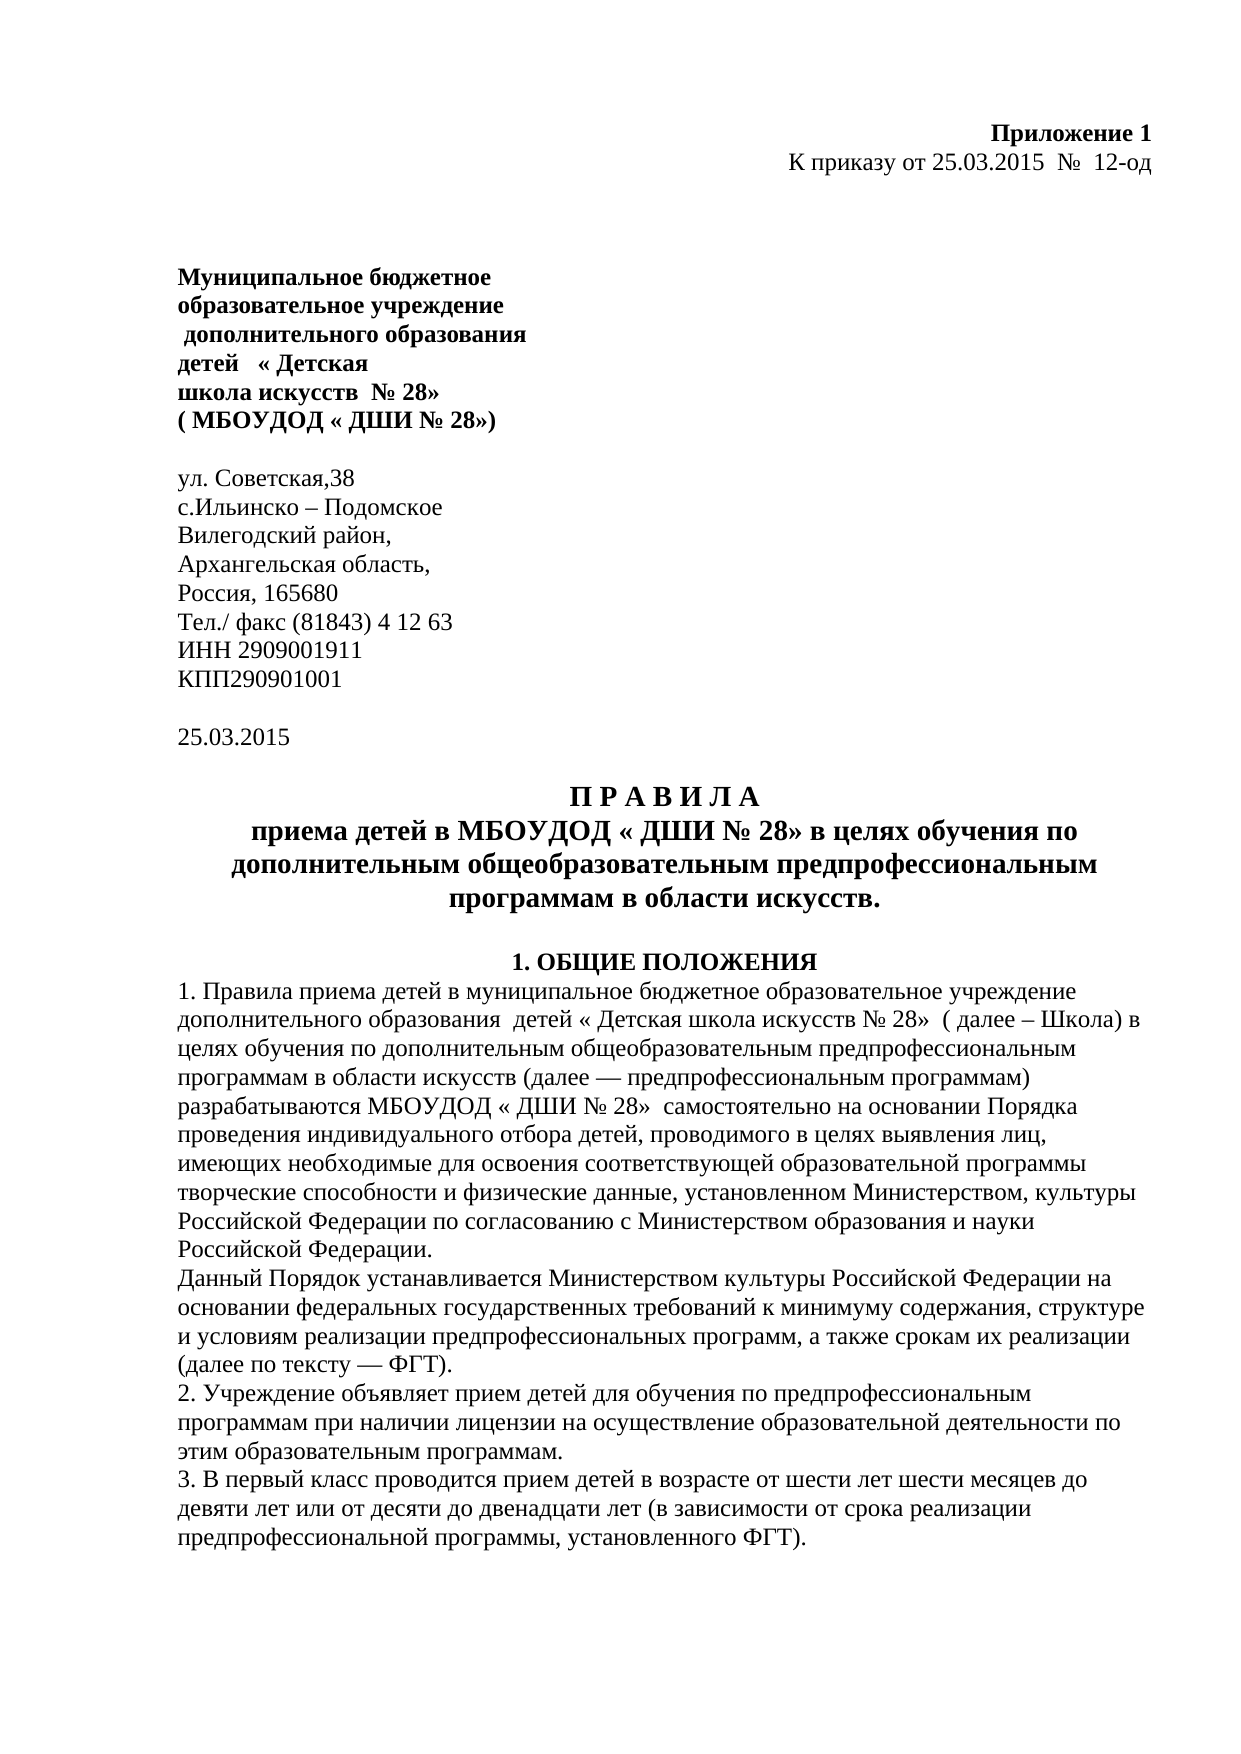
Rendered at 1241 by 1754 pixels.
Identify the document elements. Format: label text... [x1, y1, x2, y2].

text ( МБОУДОД « ДШИ № 28») [177, 406, 1152, 434]
text с.Ильинско – Подомское [177, 492, 1152, 521]
text разрабатываются МБОУДОД « ДШИ № 28» самостоятельно на основании Порядка проведения индивидуального отбора детей, проводимого в целях выявления лиц, имеющих необходимые для освоения соответствующей образовательной программы творческие способности и физические данные, установленном Министерством, культуры Российской Федерации по согласованию с Министерством образования и науки Российской Федерации. [177, 1091, 1152, 1263]
text 25.03.2015 [177, 722, 1152, 751]
text К приказу от 25.03.2015 № 12-од [177, 147, 1152, 176]
subtitle Муниципальное бюджетное [177, 262, 1152, 291]
text Россия, 165680 [177, 578, 1152, 607]
text 3. В первый класс проводится прием детей в возрасте от шести лет шести месяцев до девяти лет или от десяти до двенадцати лет (в зависимости от срока реализации предпрофессиональной программы, установленного ФГТ). [177, 1464, 1152, 1551]
text программам в области искусств (далее — предпрофессиональным программам) [177, 1062, 1152, 1091]
text детей « Детская [177, 348, 1152, 377]
text Архангельская область, [177, 549, 1152, 578]
text П Р А В И Л А [177, 779, 1152, 813]
text ИНН 2909001911 [177, 636, 1152, 664]
text дополнительным общеобразовательным предпрофессиональным [177, 846, 1152, 880]
subtitle образовательное учреждение [177, 291, 1152, 319]
text ул. Советская,38 [177, 463, 1152, 492]
text школа искусств № 28» [177, 377, 1152, 406]
text Тел./ факс (81843) 4 12 63 [177, 607, 1152, 636]
text 1. Общие положения [177, 947, 1152, 976]
text 1. Правила приема детей в муниципальное бюджетное образовательное учреждение [177, 976, 1152, 1004]
text Вилегодский район, [177, 521, 1152, 549]
text КПП290901001 [177, 664, 1152, 693]
subtitle дополнительного образования [177, 319, 1152, 348]
text программам в области искусств. [177, 880, 1152, 913]
subtitle Приложение 1 [177, 118, 1152, 147]
text Данный Порядок устанавливается Министерством культуры Российской Федерации на основании федеральных государственных требований к минимуму содержания, структуре и условиям реализации предпрофессиональных программ, а также срокам их реализации (далее по тексту — ФГТ). [177, 1263, 1152, 1378]
text приема детей в МБОУДОД « ДШИ № 28» в целях обучения по [177, 813, 1152, 846]
text 2. Учреждение объявляет прием детей для обучения по предпрофессиональным программам при наличии лицензии на осуществление образовательной деятельности по этим образовательным программам. [177, 1378, 1152, 1464]
text дополнительного образования детей « Детская школа искусств № 28» ( далее – Школа) в целях обучения по дополнительным общеобразовательным предпрофессиональным [177, 1004, 1152, 1062]
